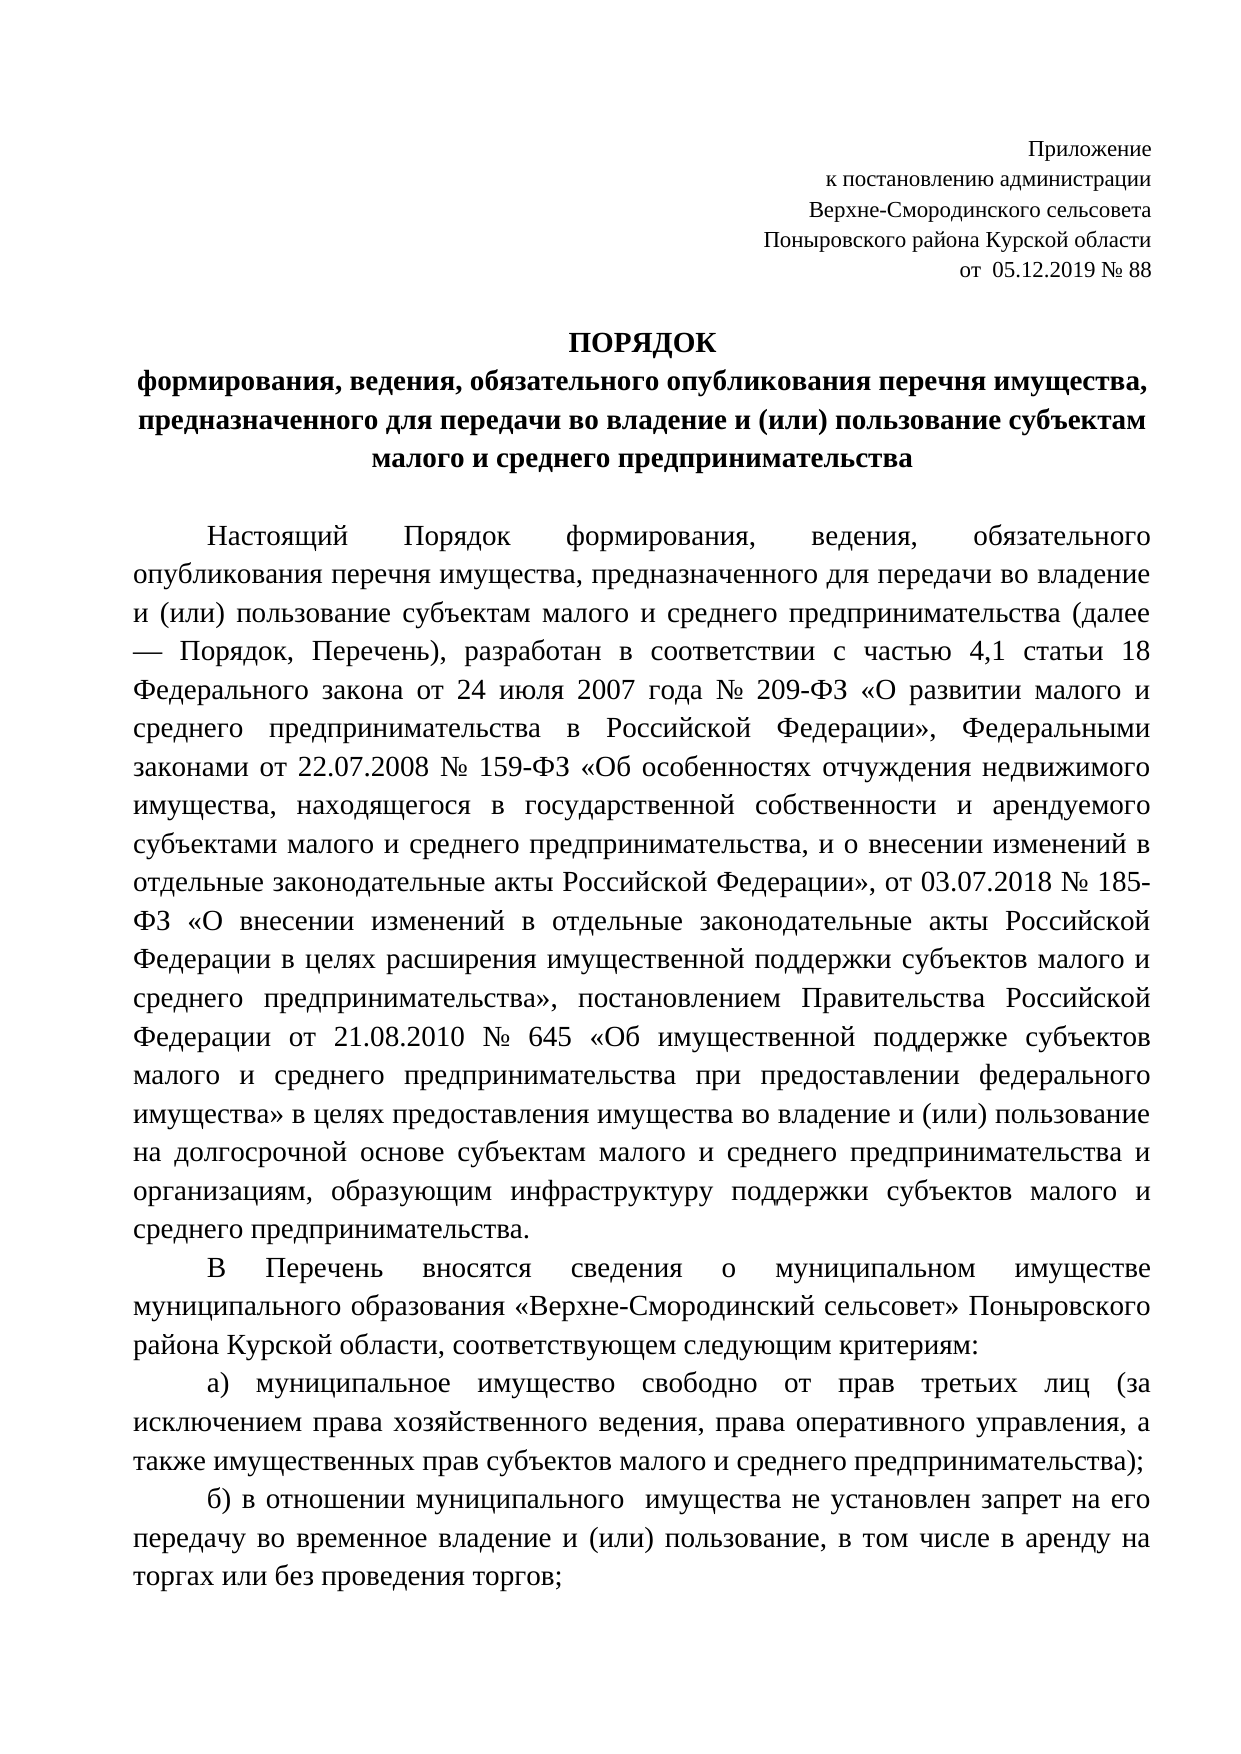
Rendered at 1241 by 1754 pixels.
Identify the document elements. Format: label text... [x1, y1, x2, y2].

text от 05.12.2019 № 88 [133, 256, 1152, 282]
text б) в отношении муниципального имущества не установлен запрет на его передачу во временное владение и (или) пользование, в том числе в аренду на торгах или без проведения торгов; [133, 1481, 1152, 1592]
text к постановлению администрации [133, 166, 1152, 192]
text формирования, ведения, обязательного опубликования перечня имущества, предназначенного для передачи во владение и (или) пользование субъектам малого и среднего предпринимательства [133, 363, 1152, 474]
text В Перечень вносятся сведения о муниципальном имуществе муниципального образования «Верхне-Смородинский сельсовет» Поныровского района Курской области, соответствующем следующим критериям: [133, 1250, 1152, 1361]
text Настоящий Порядок формирования, ведения, обязательного опубликования перечня имущества, предназначенного для передачи во владение и (или) пользование субъектам малого и среднего предпринимательства (далее — Порядок, Перечень), разработан в соответствии с частью 4,1 статьи 18 Федерального закона от 24 июля 2007 года № 209-ФЗ «О развитии малого и среднего предпринимательства в Российской Федерации», Федеральными законами от 22.07.2008 № 159-ФЗ «Об особенностях отчуждения недвижимого имущества, находящегося в государственной собственности и арендуемого субъектами малого и среднего предпринимательства, и о внесении изменений в отдельные законодательные акты Российской Федерации», от 03.07.2018 № 185-ФЗ «О внесении изменений в отдельные законодательные акты Российской Федерации в целях расширения имущественной поддержки субъектов малого и среднего предпринимательства», постановлением Правительства Российской Федерации от 21.08.2010 № 645 «Об имущественной поддержке субъектов малого и среднего предпринимательства при предоставлении федерального имущества» в целях предоставления имущества во владение и (или) пользование на долгосрочной основе субъектам малого и среднего предпринимательства и организациям, образующим инфраструктуру поддержки субъектов малого и среднего предпринимательства. [133, 518, 1152, 1245]
text Приложение [133, 135, 1152, 162]
text а) муниципальное имущество свободно от прав третьих лиц (за исключением права хозяйственного ведения, права оперативного управления, а также имущественных прав субъектов малого и среднего предпринимательства); [133, 1366, 1152, 1476]
text Верхне-Смородинского сельсовета Поныровского района Курской области [133, 196, 1152, 252]
text ПОРЯДОК [133, 325, 1152, 358]
